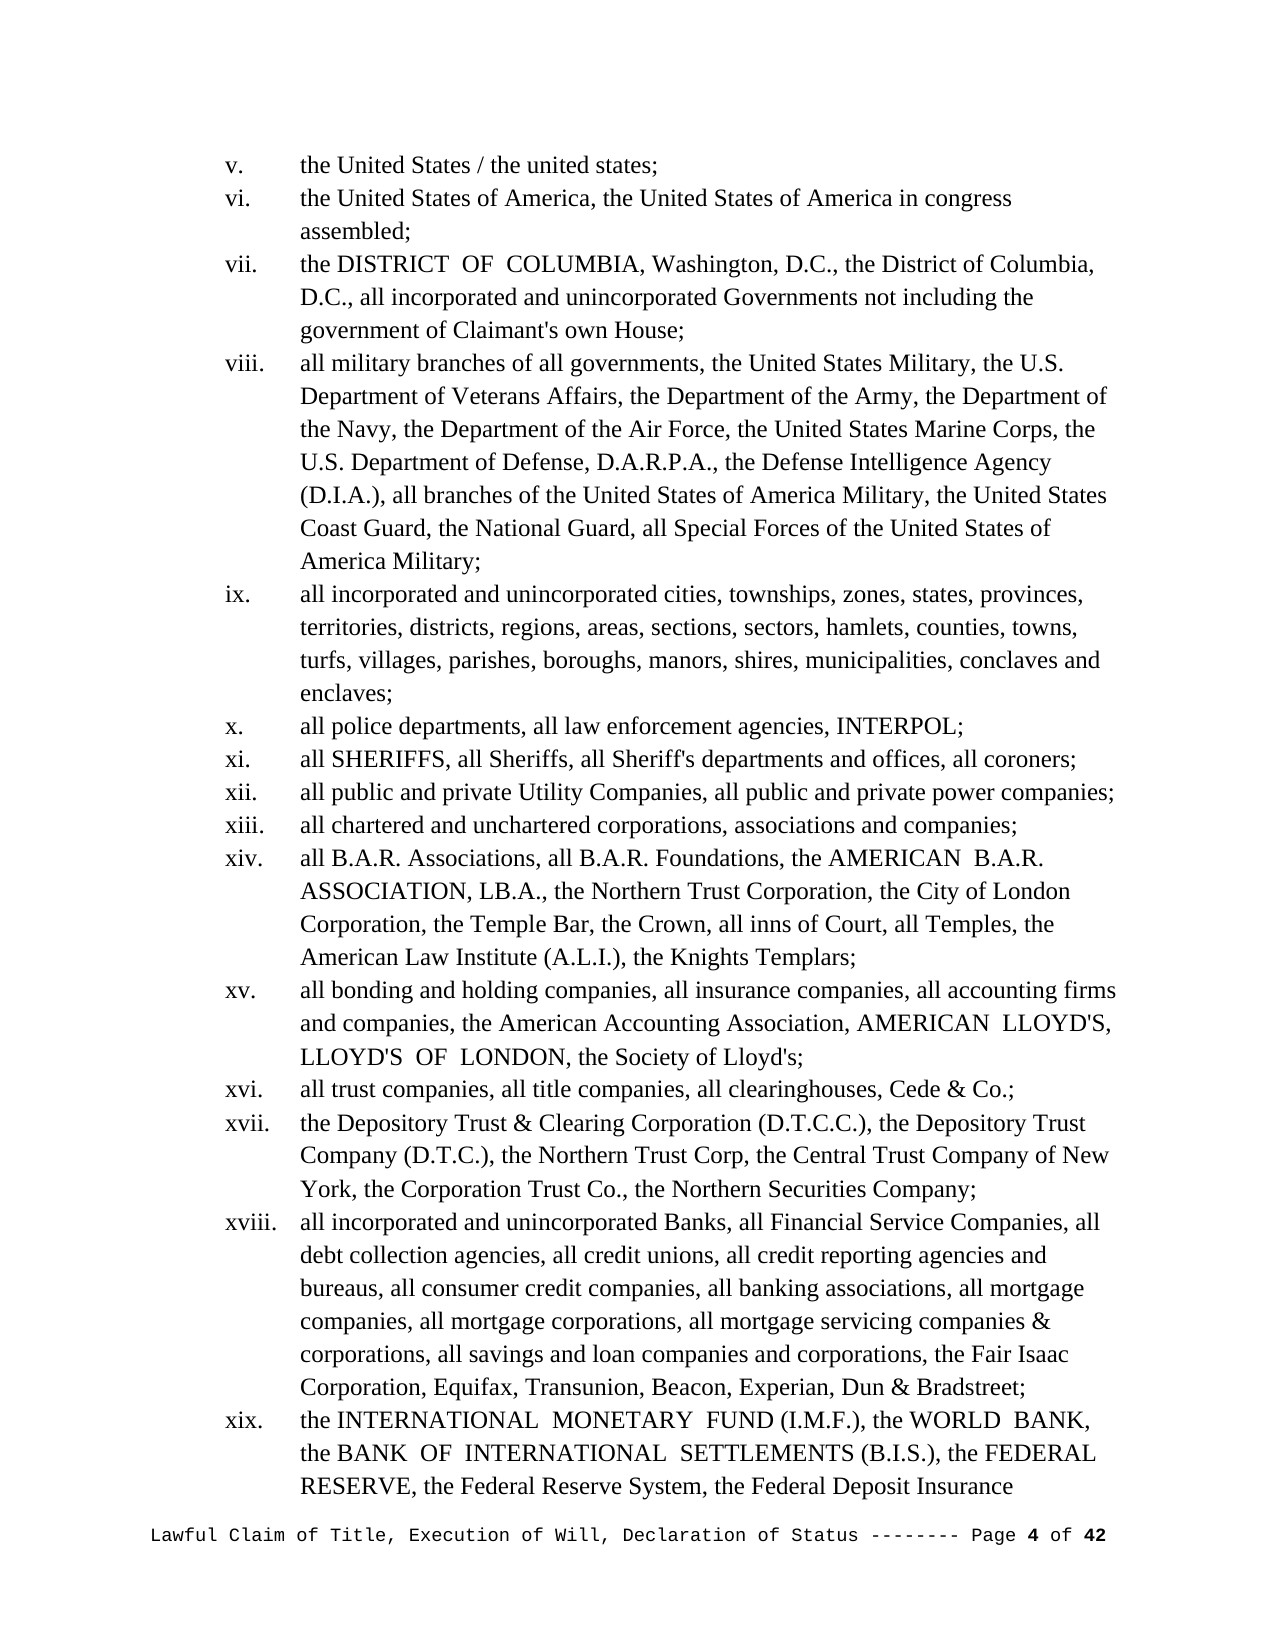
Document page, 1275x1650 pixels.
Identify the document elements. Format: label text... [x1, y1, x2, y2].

list all B.A.R. Associations, all B.A.R. Foundations, the AMERICAN B.A.R. ASSOCIATION, LB.A., the Northern Trust Corporation, the City of London Corporation, the Temple Bar, the Crown, all inns of Court, all Temples, the American Law Institute (A.L.I.), the Knights Templars; [225, 843, 1125, 971]
list all chartered and unchartered corporations, associations and companies; [225, 810, 1125, 839]
list the United States / the united states; [225, 150, 1125, 179]
list the DISTRICT OF COLUMBIA, Washington, D.C., the District of Columbia, D.C., all incorporated and unincorporated Governments not including the government of Claimant's own House; [225, 249, 1125, 344]
list all SHERIFFS, all Sheriffs, all Sheriff's departments and offices, all coroners; [225, 744, 1125, 773]
list all public and private Utility Companies, all public and private power companies; [225, 777, 1125, 806]
list all trust companies, all title companies, all clearinghouses, Cede & Co.; [225, 1074, 1125, 1103]
list the Depository Trust & Clearing Corporation (D.T.C.C.), the Depository Trust Company (D.T.C.), the Northern Trust Corp, the Central Trust Company of New York, the Corporation Trust Co., the Northern Securities Company; [225, 1108, 1125, 1202]
list the United States of America, the United States of America in congress assembled; [225, 183, 1125, 245]
list all incorporated and unincorporated Banks, all Financial Service Companies, all debt collection agencies, all credit unions, all credit reporting agencies and bureaus, all consumer credit companies, all banking associations, all mortgage companies, all mortgage corporations, all mortgage servicing companies & corporations, all savings and loan companies and corporations, the Fair Isaac Corporation, Equifax, Transunion, Beacon, Experian, Dun & Bradstreet; [225, 1207, 1125, 1401]
list all bonding and holding companies, all insurance companies, all accounting firms and companies, the American Accounting Association, AMERICAN LLOYD'S, LLOYD'S OF LONDON, the Society of Lloyd's; [225, 976, 1125, 1070]
list all military branches of all governments, the United States Military, the U.S. Department of Veterans Affairs, the Department of the Army, the Department of the Navy, the Department of the Air Force, the United States Marine Corps, the U.S. Department of Defense, D.A.R.P.A., the Defense Intelligence Agency (D.I.A.), all branches of the United States of America Military, the United States Coast Guard, the National Guard, all Special Forces of the United States of America Military; [225, 348, 1125, 575]
list all police departments, all law enforcement agencies, INTERPOL; [225, 711, 1125, 740]
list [225, 1405, 1125, 1499]
list all incorporated and unincorporated cities, townships, zones, states, provinces, territories, districts, regions, areas, sections, sectors, hamlets, counties, towns, turfs, villages, parishes, boroughs, manors, shires, municipalities, conclaves and enclaves; [225, 579, 1125, 707]
